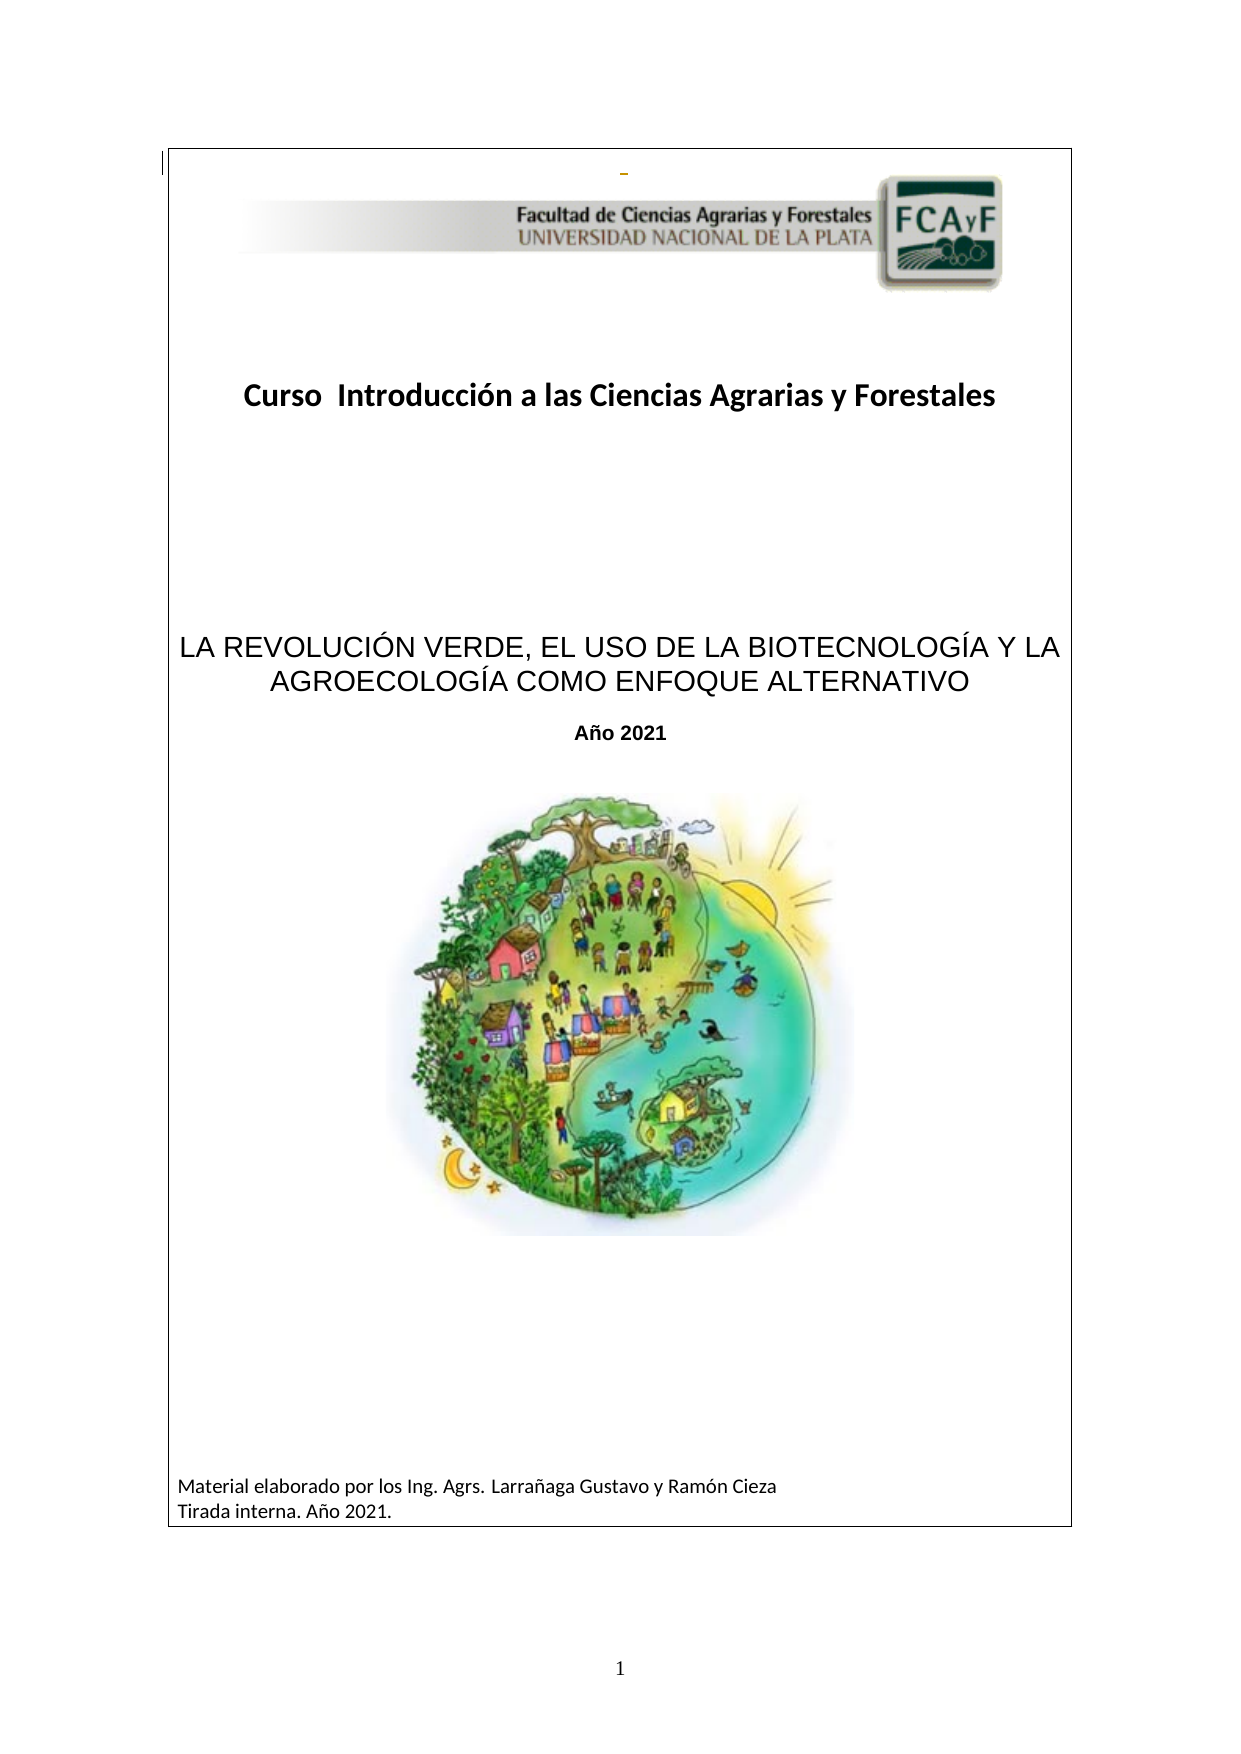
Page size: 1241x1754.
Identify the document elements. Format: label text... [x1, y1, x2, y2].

picture [237, 174, 1003, 293]
text Año 2021 [177, 721, 1063, 745]
text Material elaborado por los Ing. Agrs. Larrañaga Gustavo y Ramón Cieza [177, 1473, 1063, 1496]
text Curso Introducción a las Ciencias Agrarias y Forestales [177, 374, 1063, 414]
text LA REVOLUCIÓN VERDE, EL USO DE LA BIOTECNOLOGÍA Y LA AGROECOLOGÍA COMO ENFOQUE ALTERNATIVO [177, 630, 1063, 697]
text Tirada interna. Año 2021. [169, 1496, 1071, 1526]
picture [385, 793, 855, 1236]
